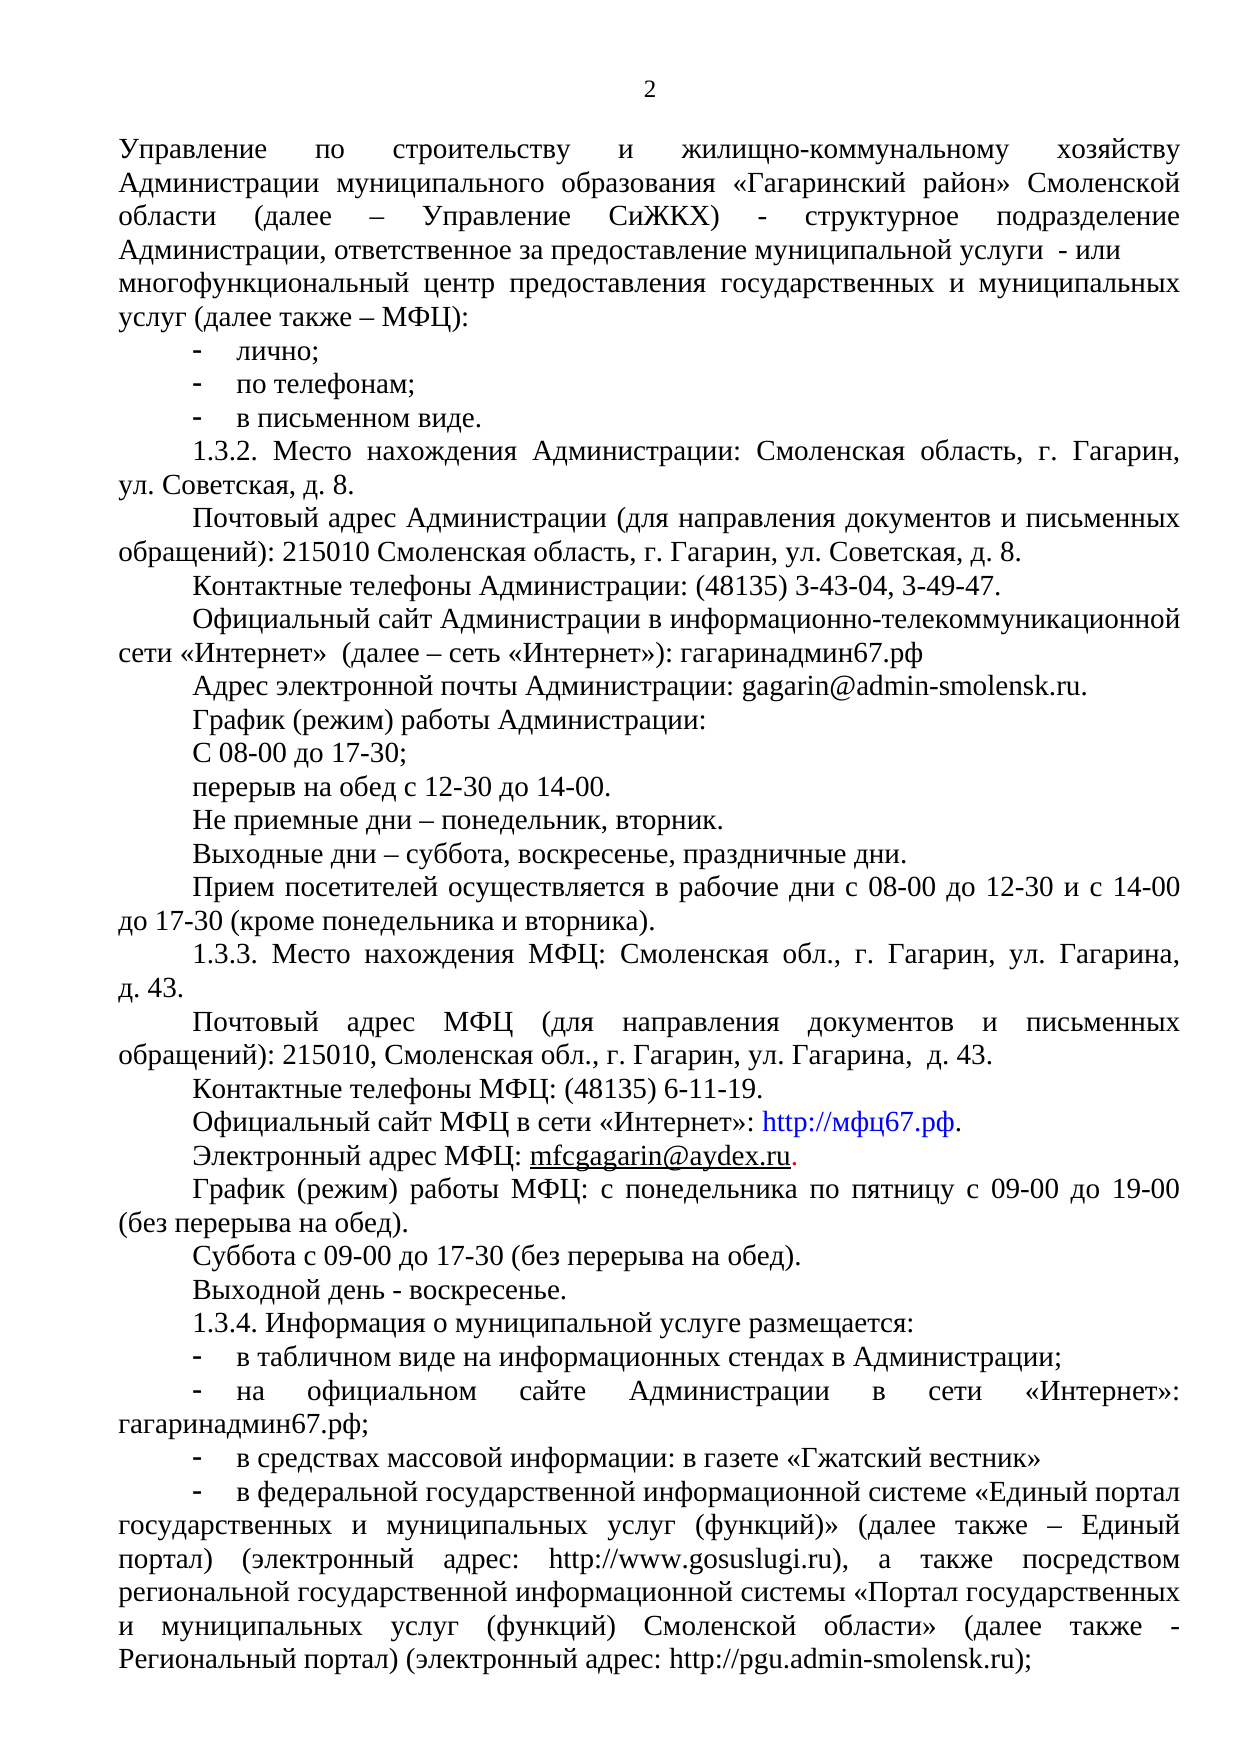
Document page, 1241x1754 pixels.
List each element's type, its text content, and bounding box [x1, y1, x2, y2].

list по телефонам; [118, 366, 1181, 400]
text Адрес электронной почты Администрации: gagarin@admin-smolensk.ru. [118, 668, 1181, 702]
text Электронный адрес МФЦ: mfcgagarin@aydex.ru. [118, 1138, 1181, 1171]
text Официальный сайт МФЦ в сети «Интернет»: http://мфц67.рф. [118, 1104, 1181, 1138]
text перерыв на обед с 12-30 до 14-00. [118, 769, 1181, 802]
text Контактные телефоны МФЦ: (48135) 6-11-19. [118, 1071, 1181, 1104]
list на официальном сайте Администрации в сети «Интернет»: гагаринадмин67.рф; [118, 1373, 1181, 1440]
text Почтовый адрес МФЦ (для направления документов и письменных обращений): 215010, Смоленская обл., г. Гагарин, ул. Гагарина, д. 43. [118, 1004, 1181, 1071]
text Прием посетителей осуществляется в рабочие дни с 08-00 до 12-30 и с 14-00 до 17-30 (кроме понедельника и вторника). [118, 869, 1181, 937]
text Почтовый адрес Администрации (для направления документов и письменных обращений): 215010 Смоленская область, г. Гагарин, ул. Советская, д. 8. [118, 501, 1181, 568]
text Выходные дни – суббота, воскресенье, праздничные дни. [118, 836, 1181, 869]
text Официальный сайт Администрации в информационно-телекоммуникационной сети «Интернет» (далее – сеть «Интернет»): гагаринадмин67.рф [118, 601, 1181, 668]
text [118, 131, 1181, 266]
list лично; [118, 333, 1181, 366]
text Выходной день - воскресенье. [118, 1272, 1181, 1306]
list в федеральной государственной информационной системе «Единый портал государственных и муниципальных услуг (функций)» (далее также – Единый портал) (электронный адрес: http://www.gosuslugi.ru), а также посредством региональной государственной информационной системы «Портал государственных и муниципальных услуг (функций) Смоленской области» (далее также - Региональный портал) (электронный адрес: http://pgu.admin-smolensk.ru); [118, 1474, 1181, 1675]
text Не приемные дни – понедельник, вторник. [118, 802, 1181, 836]
text С 08-00 до 17-30; [118, 735, 1181, 769]
text Контактные телефоны Администрации: (48135) 3-43-04, 3-49-47. [118, 568, 1181, 601]
text 1.3.2. Место нахождения Администрации: Смоленская область, г. Гагарин, ул. Советская, д. 8. [118, 433, 1181, 501]
text Суббота с 09-00 до 17-30 (без перерыва на обед). [118, 1238, 1181, 1272]
list в табличном виде на информационных стендах в Администрации; [118, 1339, 1181, 1373]
list в письменном виде. [118, 400, 1181, 433]
text 1.3.3. Место нахождения МФЦ: Смоленская обл., г. Гагарин, ул. Гагарина, д. 43. [118, 937, 1181, 1004]
text 1.3.4. Информация о муниципальной услуге размещается: [118, 1306, 1181, 1339]
text График (режим) работы Администрации: [118, 702, 1181, 735]
text многофункциональный центр предоставления государственных и муниципальных услуг (далее также – МФЦ): [118, 266, 1181, 333]
text График (режим) работы МФЦ: с понедельника по пятницу с 09-00 до 19-00 (без перерыва на обед). [118, 1171, 1181, 1238]
list в средствах массовой информации: в газете «Гжатский вестник» [118, 1440, 1181, 1474]
